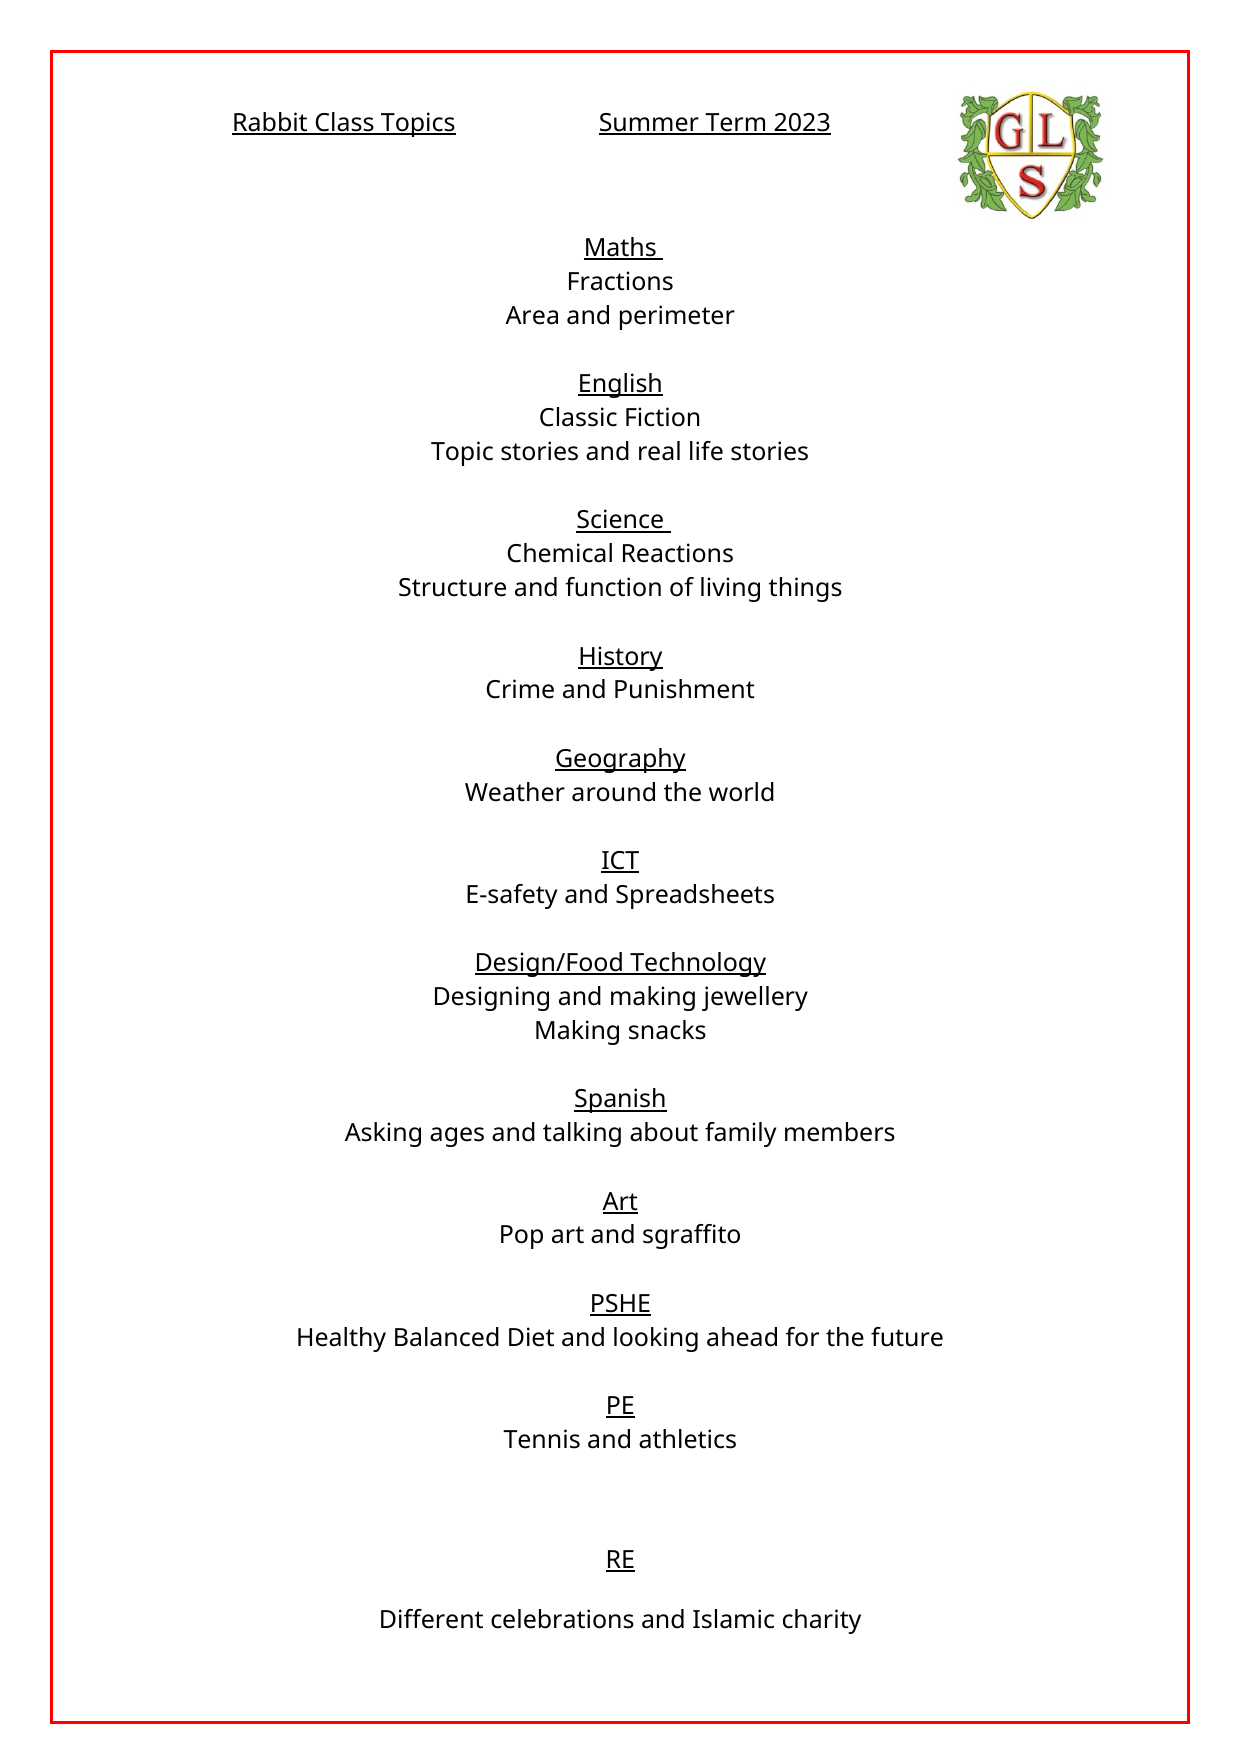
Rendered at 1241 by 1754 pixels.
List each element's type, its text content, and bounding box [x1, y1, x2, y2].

text Geography [150, 740, 1090, 774]
text Rabbit Class Topics Summer Term 2023 [150, 104, 931, 138]
text Area and perimeter [150, 297, 1090, 332]
text Crime and Punishment [150, 672, 1090, 706]
text E-safety and Spreadsheets [150, 877, 1090, 911]
picture [931, 86, 1132, 217]
text Fractions [150, 263, 1090, 297]
text Maths [150, 229, 1090, 263]
text Classic Fiction [150, 400, 1090, 434]
text Art [150, 1183, 1090, 1217]
text Chemical Reactions [150, 536, 1090, 570]
text Topic stories and real life stories [150, 434, 1090, 468]
text RE [150, 1542, 1090, 1576]
text Design/Food Technology [150, 945, 1090, 979]
text PE [150, 1387, 1090, 1422]
text Science [150, 502, 1090, 536]
text Asking ages and talking about family members [150, 1115, 1090, 1149]
text ICT [150, 842, 1090, 877]
text History [150, 638, 1090, 672]
text Making snacks [150, 1013, 1090, 1047]
text Weather around the world [150, 774, 1090, 808]
text PSHE [150, 1285, 1090, 1319]
text Tennis and athletics [150, 1422, 1090, 1456]
text English [150, 366, 1090, 400]
text Pop art and sgraffito [150, 1217, 1090, 1251]
text Healthy Balanced Diet and looking ahead for the future [150, 1319, 1090, 1353]
text Different celebrations and Islamic charity [150, 1602, 1090, 1636]
text Structure and function of living things [150, 570, 1090, 604]
text Designing and making jewellery [150, 979, 1090, 1013]
text Spanish [150, 1081, 1090, 1115]
